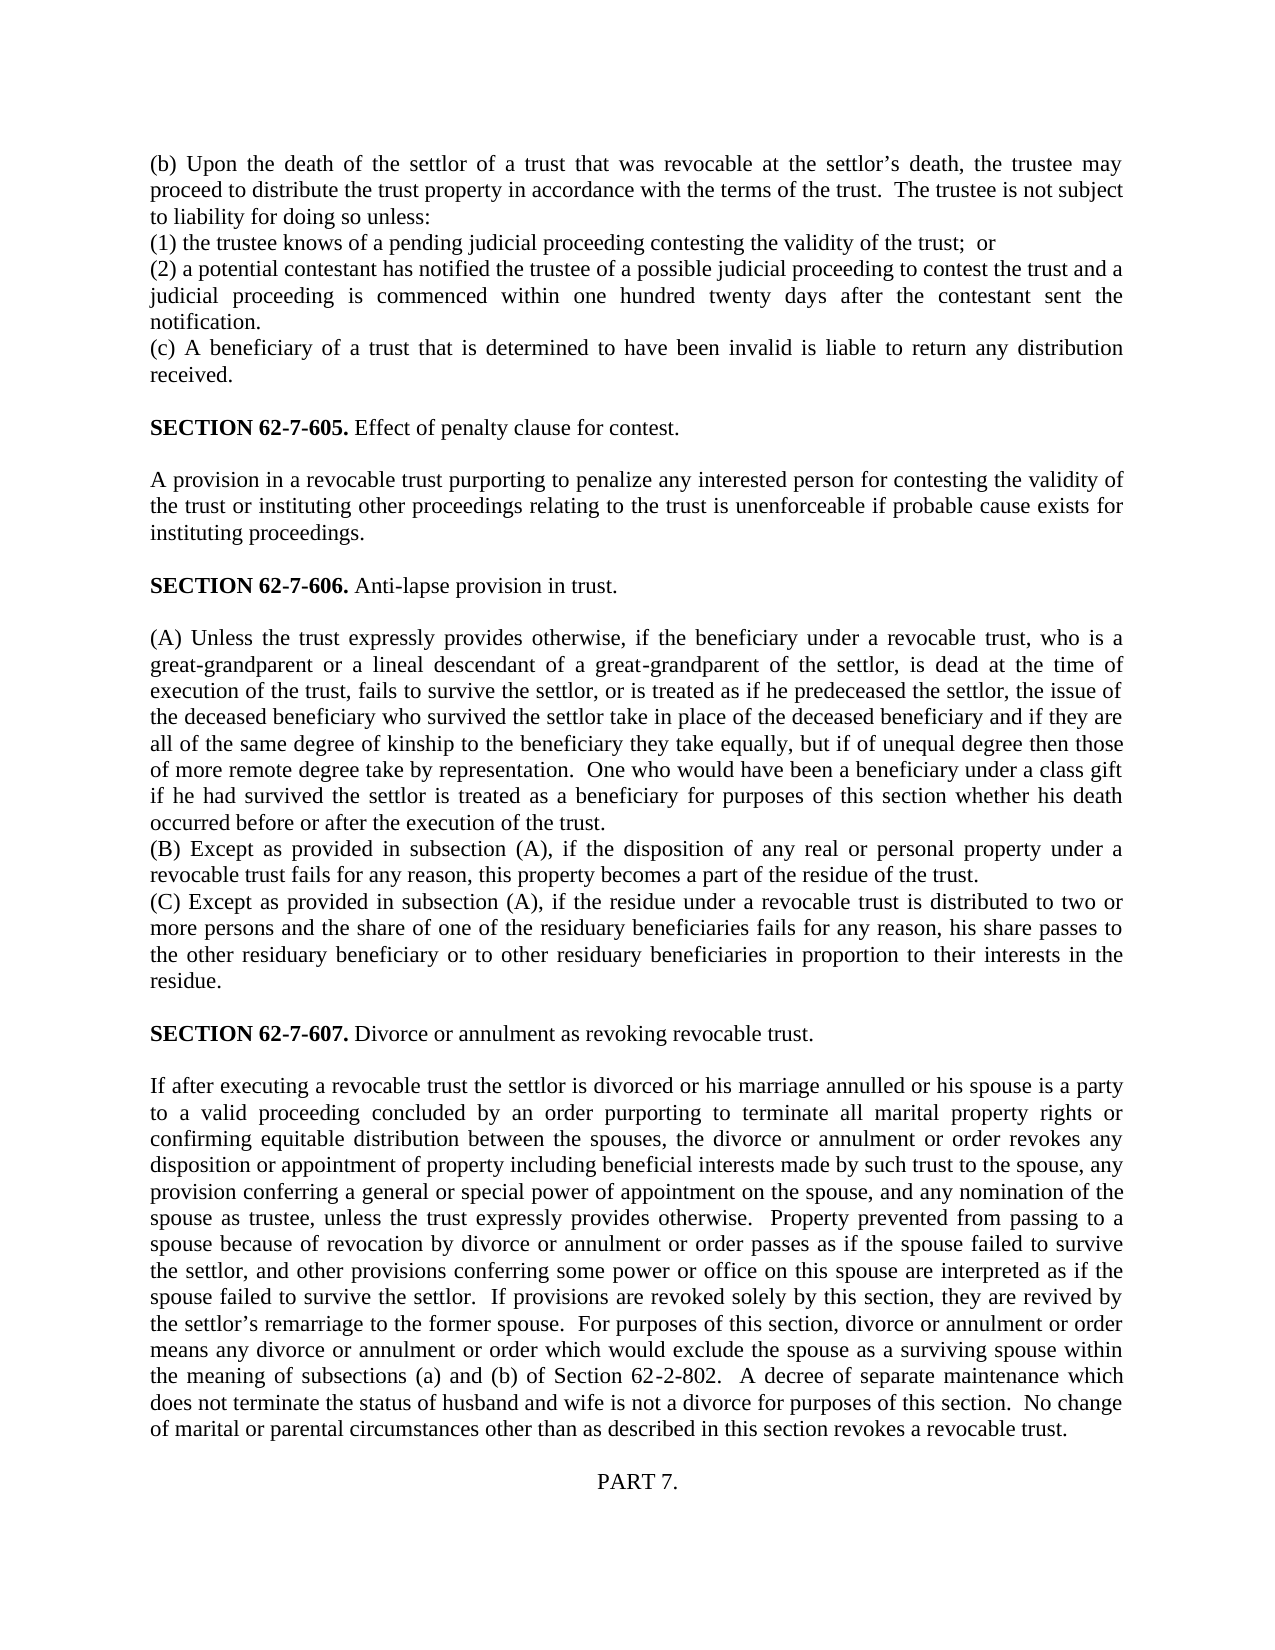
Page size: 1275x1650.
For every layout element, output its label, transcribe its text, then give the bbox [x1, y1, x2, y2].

text A provision in a revocable trust purporting to penalize any interested person for contesting the validity of the trust or instituting other proceedings relating to the trust is unenforceable if probable cause exists for instituting proceedings. [150, 466, 1125, 545]
text SECTION 62-7-606. Anti-lapse provision in trust. [150, 572, 1125, 598]
text (A) Unless the trust expressly provides otherwise, if the beneficiary under a revocable trust, who is a great-grandparent or a lineal descendant of a great-grandparent of the settlor, is dead at the time of execution of the trust, fails to survive the settlor, or is treated as if he predeceased the settlor, the issue of the deceased beneficiary who survived the settlor take in place of the deceased beneficiary and if they are all of the same degree of kinship to the beneficiary they take equally, but if of unequal degree then those of more remote degree take by representation. One who would have been a beneficiary under a class gift if he had survived the settlor is treated as a beneficiary for purposes of this section whether his death occurred before or after the execution of the trust. [150, 624, 1125, 835]
text (2) a potential contestant has notified the trustee of a possible judicial proceeding to contest the trust and a judicial proceeding is commenced within one hundred twenty days after the contestant sent the notification. [150, 255, 1125, 334]
text (c) A beneficiary of a trust that is determined to have been invalid is liable to return any distribution received. [150, 334, 1125, 387]
text (B) Except as provided in subsection (A), if the disposition of any real or personal property under a revocable trust fails for any reason, this property becomes a part of the residue of the trust. [150, 835, 1125, 888]
text PART 7. [150, 1468, 1125, 1494]
text (C) Except as provided in subsection (A), if the residue under a revocable trust is distributed to two or more persons and the share of one of the residuary beneficiaries fails for any reason, his share passes to the other residuary beneficiary or to other residuary beneficiaries in proportion to their interests in the residue. [150, 888, 1125, 993]
text (1) the trustee knows of a pending judicial proceeding contesting the validity of the trust; or [150, 229, 1125, 255]
text SECTION 62-7-607. Divorce or annulment as revoking revocable trust. [150, 1020, 1125, 1046]
text SECTION 62-7-605. Effect of penalty clause for contest. [150, 413, 1125, 440]
text If after executing a revocable trust the settlor is divorced or his marriage annulled or his spouse is a party to a valid proceeding concluded by an order purporting to terminate all marital property rights or confirming equitable distribution between the spouses, the divorce or annulment or order revokes any disposition or appointment of property including beneficial interests made by such trust to the spouse, any provision conferring a general or special power of appointment on the spouse, and any nomination of the spouse as trustee, unless the trust expressly provides otherwise. Property prevented from passing to a spouse because of revocation by divorce or annulment or order passes as if the spouse failed to survive the settlor, and other provisions conferring some power or office on this spouse are interpreted as if the spouse failed to survive the settlor. If provisions are revoked solely by this section, they are revived by the settlor’s remarriage to the former spouse. For purposes of this section, divorce or annulment or order means any divorce or annulment or order which would exclude the spouse as a surviving spouse within the meaning of subsections (a) and (b) of Section 62-2-802. A decree of separate maintenance which does not terminate the status of husband and wife is not a divorce for purposes of this section. No change of marital or parental circumstances other than as described in this section revokes a revocable trust. [150, 1072, 1125, 1441]
text (b) Upon the death of the settlor of a trust that was revocable at the settlor’s death, the trustee may proceed to distribute the trust property in accordance with the terms of the trust. The trustee is not subject to liability for doing so unless: [150, 150, 1125, 229]
